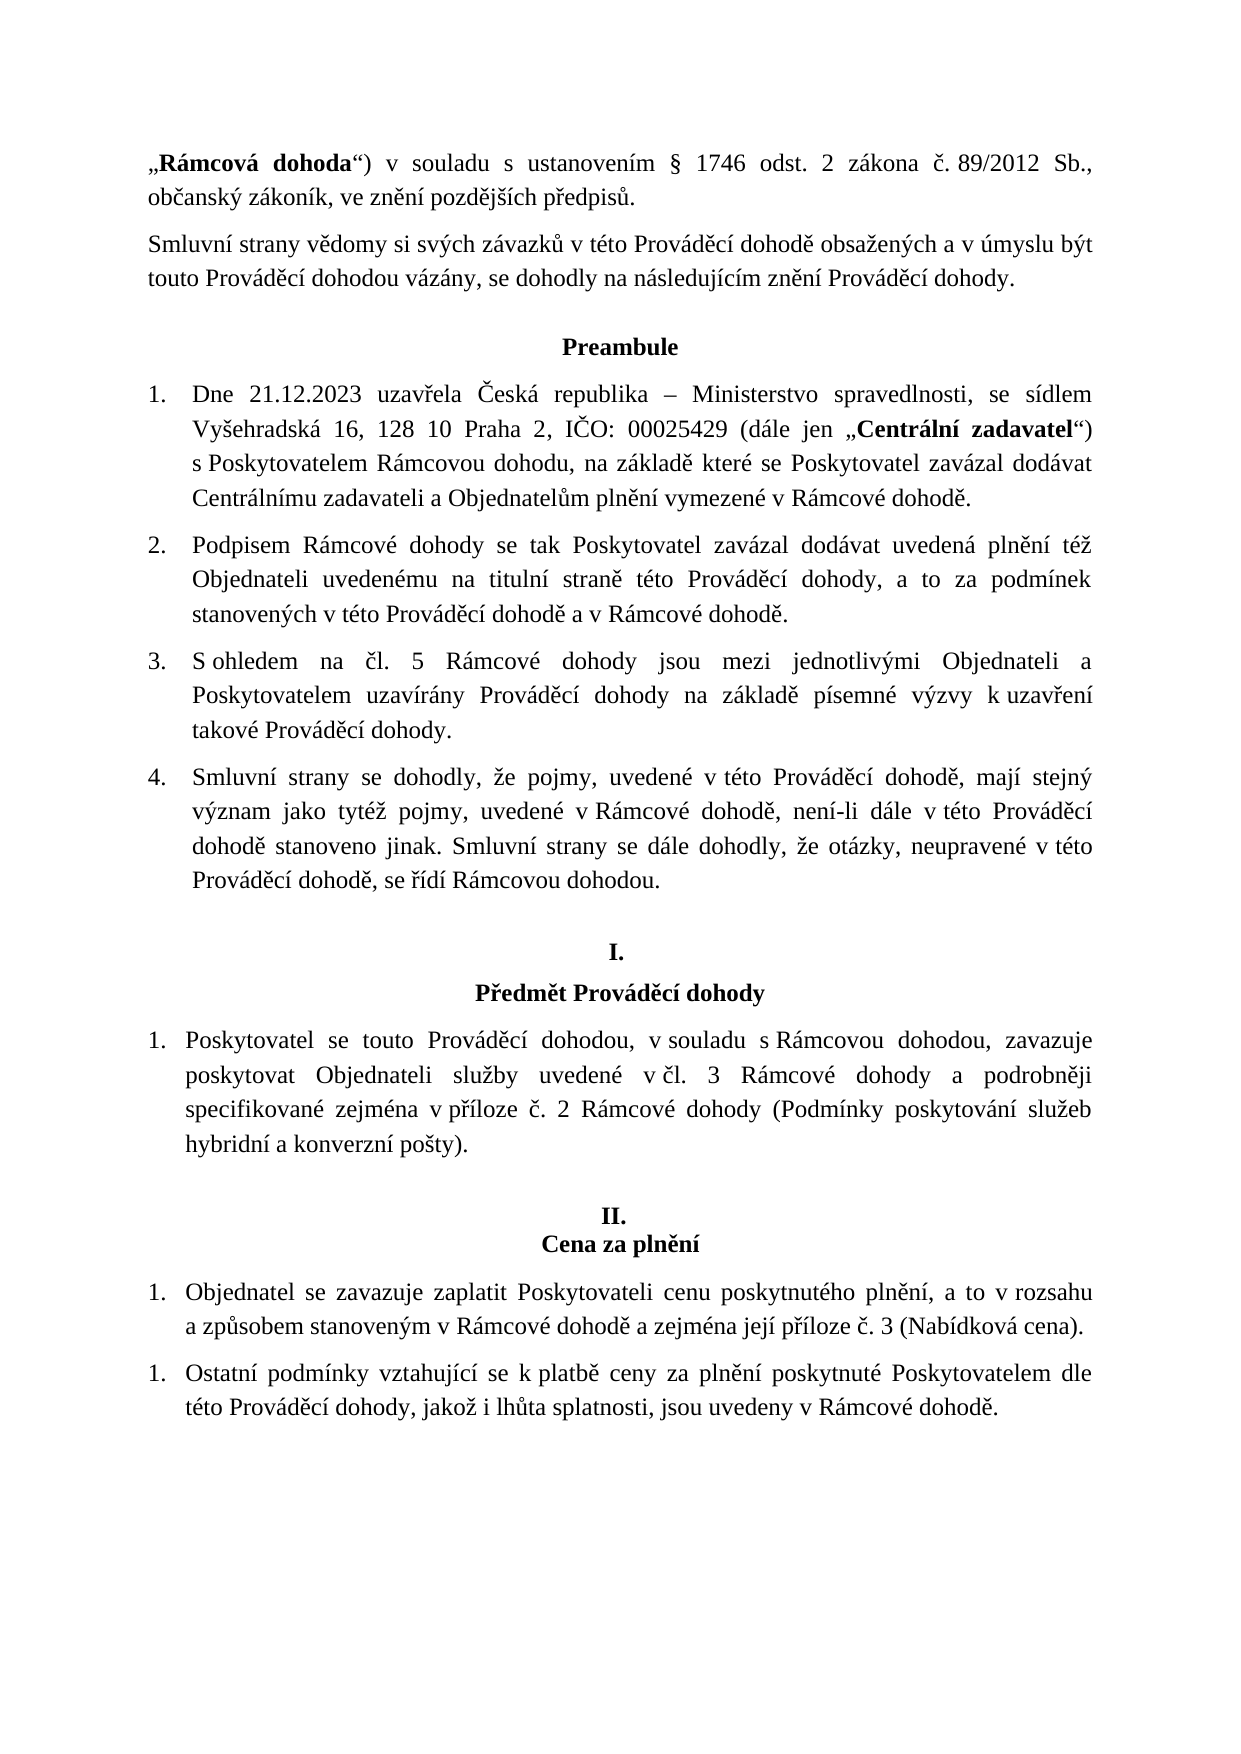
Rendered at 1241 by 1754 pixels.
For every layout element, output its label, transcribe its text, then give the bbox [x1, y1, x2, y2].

list Smluvní strany se dohodly, že pojmy, uvedené v této Prováděcí dohodě, mají stejný význam jako tytéž pojmy, uvedené v Rámcové dohodě, není-li dále v této Prováděcí dohodě stanoveno jinak. Smluvní strany se dále dohodly, že otázky, neupravené v této Prováděcí dohodě, se řídí Rámcovou dohodou. [148, 762, 1093, 894]
text Ostatní podmínky vztahující se k platbě ceny za plnění poskytnuté Poskytovatelem dle této Prováděcí dohody, jakož i lhůta splatnosti, jsou uvedeny v Rámcové dohodě. [148, 1358, 1093, 1421]
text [148, 148, 1093, 211]
list Objednatel se zavazuje zaplatit Poskytovateli cenu poskytnutého plnění, a to v rozsahu a způsobem stanoveným v Rámcové dohodě a zejména její příloze č. 3 (Nabídková cena). [148, 1277, 1093, 1340]
text Cena za plnění [148, 1229, 1093, 1258]
text Předmět Prováděcí dohody [148, 978, 1093, 1007]
list Poskytovatel se touto Prováděcí dohodou, v souladu s Rámcovou dohodou, zavazuje poskytovat Objednateli služby uvedené v čl. 3 Rámcové dohody a podrobněji specifikované zejména v příloze č. 2 Rámcové dohody (Podmínky poskytování služeb hybridní a konverzní pošty). [148, 1025, 1093, 1158]
list Podpisem Rámcové dohody se tak Poskytovatel zavázal dodávat uvedená plnění též Objednateli uvedenému na titulní straně této Prováděcí dohody, a to za podmínek stanovených v této Prováděcí dohodě a v Rámcové dohodě. [148, 530, 1093, 628]
text Smluvní strany vědomy si svých závazků v této Prováděcí dohodě obsažených a v úmyslu být touto Prováděcí dohodou vázány, se dohodly na následujícím znění Prováděcí dohody. [148, 229, 1093, 292]
list Dne 21.12.2023 uzavřela Česká republika – Ministerstvo spravedlnosti, se sídlem Vyšehradská 16, 128 10 Praha 2, IČO: 00025429 (dále jen „Centrální zadavatel“) s Poskytovatelem Rámcovou dohodu, na základě které se Poskytovatel zavázal dodávat Centrálnímu zadavateli a Objednatelům plnění vymezené v Rámcové dohodě. [148, 379, 1093, 512]
list S ohledem na čl. 5 Rámcové dohody jsou mezi jednotlivými Objednateli a Poskytovatelem uzavírány Prováděcí dohody na základě písemné výzvy k uzavření takové Prováděcí dohody. [148, 646, 1093, 743]
text Preambule [148, 332, 1093, 361]
